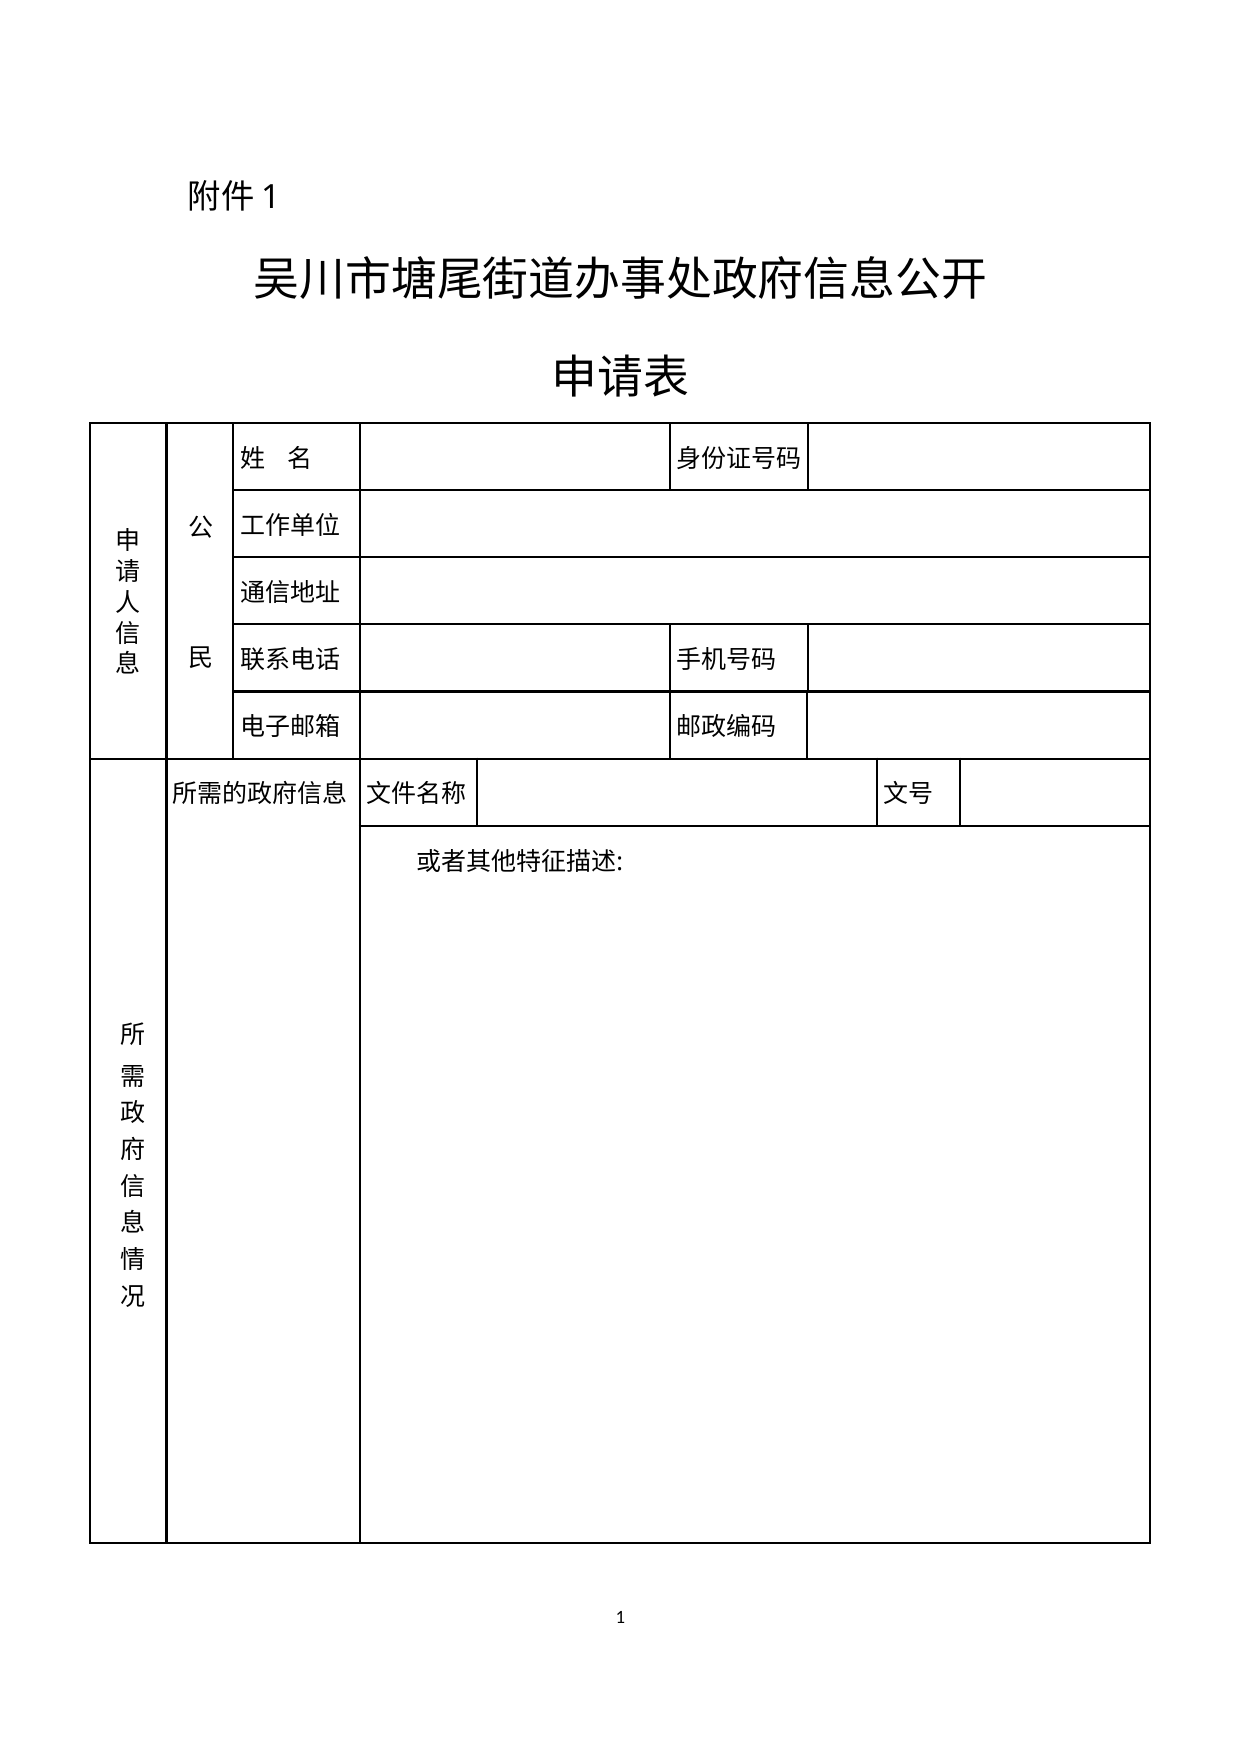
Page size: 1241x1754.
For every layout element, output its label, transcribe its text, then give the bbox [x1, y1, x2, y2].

table_cell [809, 625, 1149, 690]
table_header 身份证号码 [671, 424, 807, 489]
table_cell [361, 558, 1149, 623]
table_cell 工作单位 [234, 491, 359, 556]
table_header [809, 424, 1149, 489]
table_header [361, 424, 669, 489]
table_header 申 请 人 信 息 [91, 424, 165, 757]
table_cell 或者其他特征描述: [361, 827, 1149, 1542]
table_cell 文件名称 [361, 760, 476, 824]
table_cell [361, 693, 669, 757]
table_header 公 民 [168, 424, 232, 757]
table_cell 文号 [878, 760, 959, 824]
text 吴川市塘尾街道办事处政府信息公开 [187, 227, 1053, 324]
table_header 姓 名 [234, 424, 359, 489]
table_cell [361, 491, 1149, 556]
table_cell 邮政编码 [671, 693, 806, 757]
table_cell [361, 625, 669, 690]
table_cell [808, 693, 1149, 757]
table_cell 通信地址 [234, 558, 359, 623]
text 附件1 [187, 162, 1053, 227]
table_cell 所 需 政 府 信 息 情 况 [91, 760, 165, 1542]
table_cell 联系电话 [234, 625, 359, 690]
table_cell 手机号码 [671, 625, 807, 690]
table_cell [961, 760, 1149, 824]
table_cell 电子邮箱 [234, 693, 359, 757]
table_cell 所需的政府信息 [168, 760, 359, 1542]
table_cell [478, 760, 876, 824]
text 申请表 [187, 324, 1053, 422]
